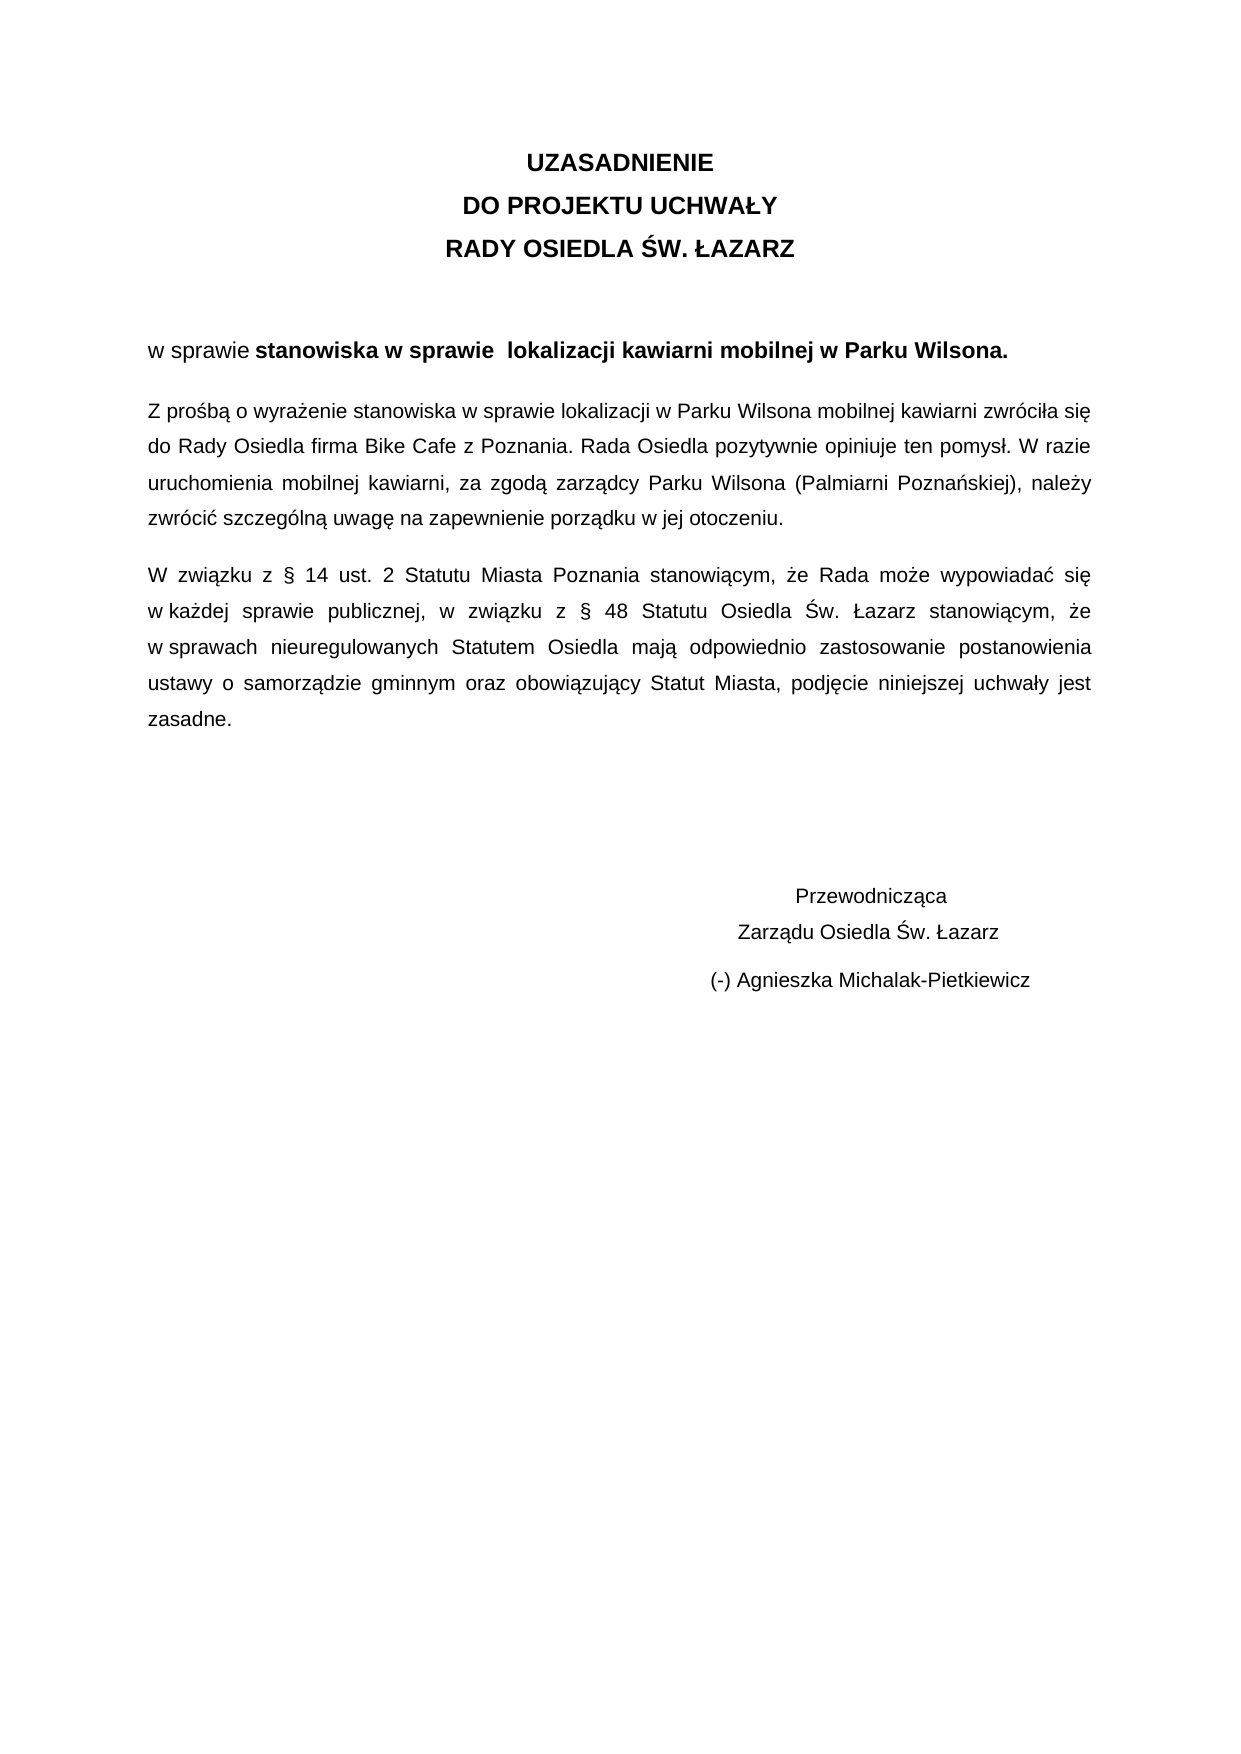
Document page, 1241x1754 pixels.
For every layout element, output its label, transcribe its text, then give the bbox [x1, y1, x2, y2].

text Z prośbą o wyrażenie stanowiska w sprawie lokalizacji w Parku Wilsona mobilnej kawiarni zwróciła się do Rady Osiedla firma Bike Cafe z Poznania. Rada Osiedla pozytywnie opiniuje ten pomysł. W razie uruchomienia mobilnej kawiarni, za zgodą zarządcy Parku Wilsona (Palmiarni Poznańskiej), należy zwrócić szczególną uwagę na zapewnienie porządku w jej otoczeniu. [148, 398, 1093, 530]
text W związku z § 14 ust. 2 Statutu Miasta Poznania stanowiącym, że Rada może wypowiadać się w każdej sprawie publicznej, w związku z § 48 Statutu Osiedla Św. Łazarz stanowiącym, że w sprawach nieuregulowanych Statutem Osiedla mają odpowiednio zastosowanie postanowienia ustawy o samorządzie gminnym oraz obowiązujący Statut Miasta, podjęcie niniejszej uchwały jest zasadne. [148, 563, 1093, 731]
text Zarządu Osiedla Św. Łazarz [664, 920, 1093, 944]
text (-) Agnieszka Michalak-Pietkiewicz [664, 968, 1093, 992]
subtitle RADY OSIEDLA ŚW. ŁAZARZ [148, 234, 1093, 263]
subtitle UZASADNIENIE [148, 148, 1093, 176]
text Przewodnicząca [738, 884, 1093, 908]
text w sprawie stanowiska w sprawie lokalizacji kawiarni mobilnej w Parku Wilsona. [148, 337, 1093, 364]
subtitle DO PROJEKTU UCHWAŁY [148, 191, 1093, 219]
